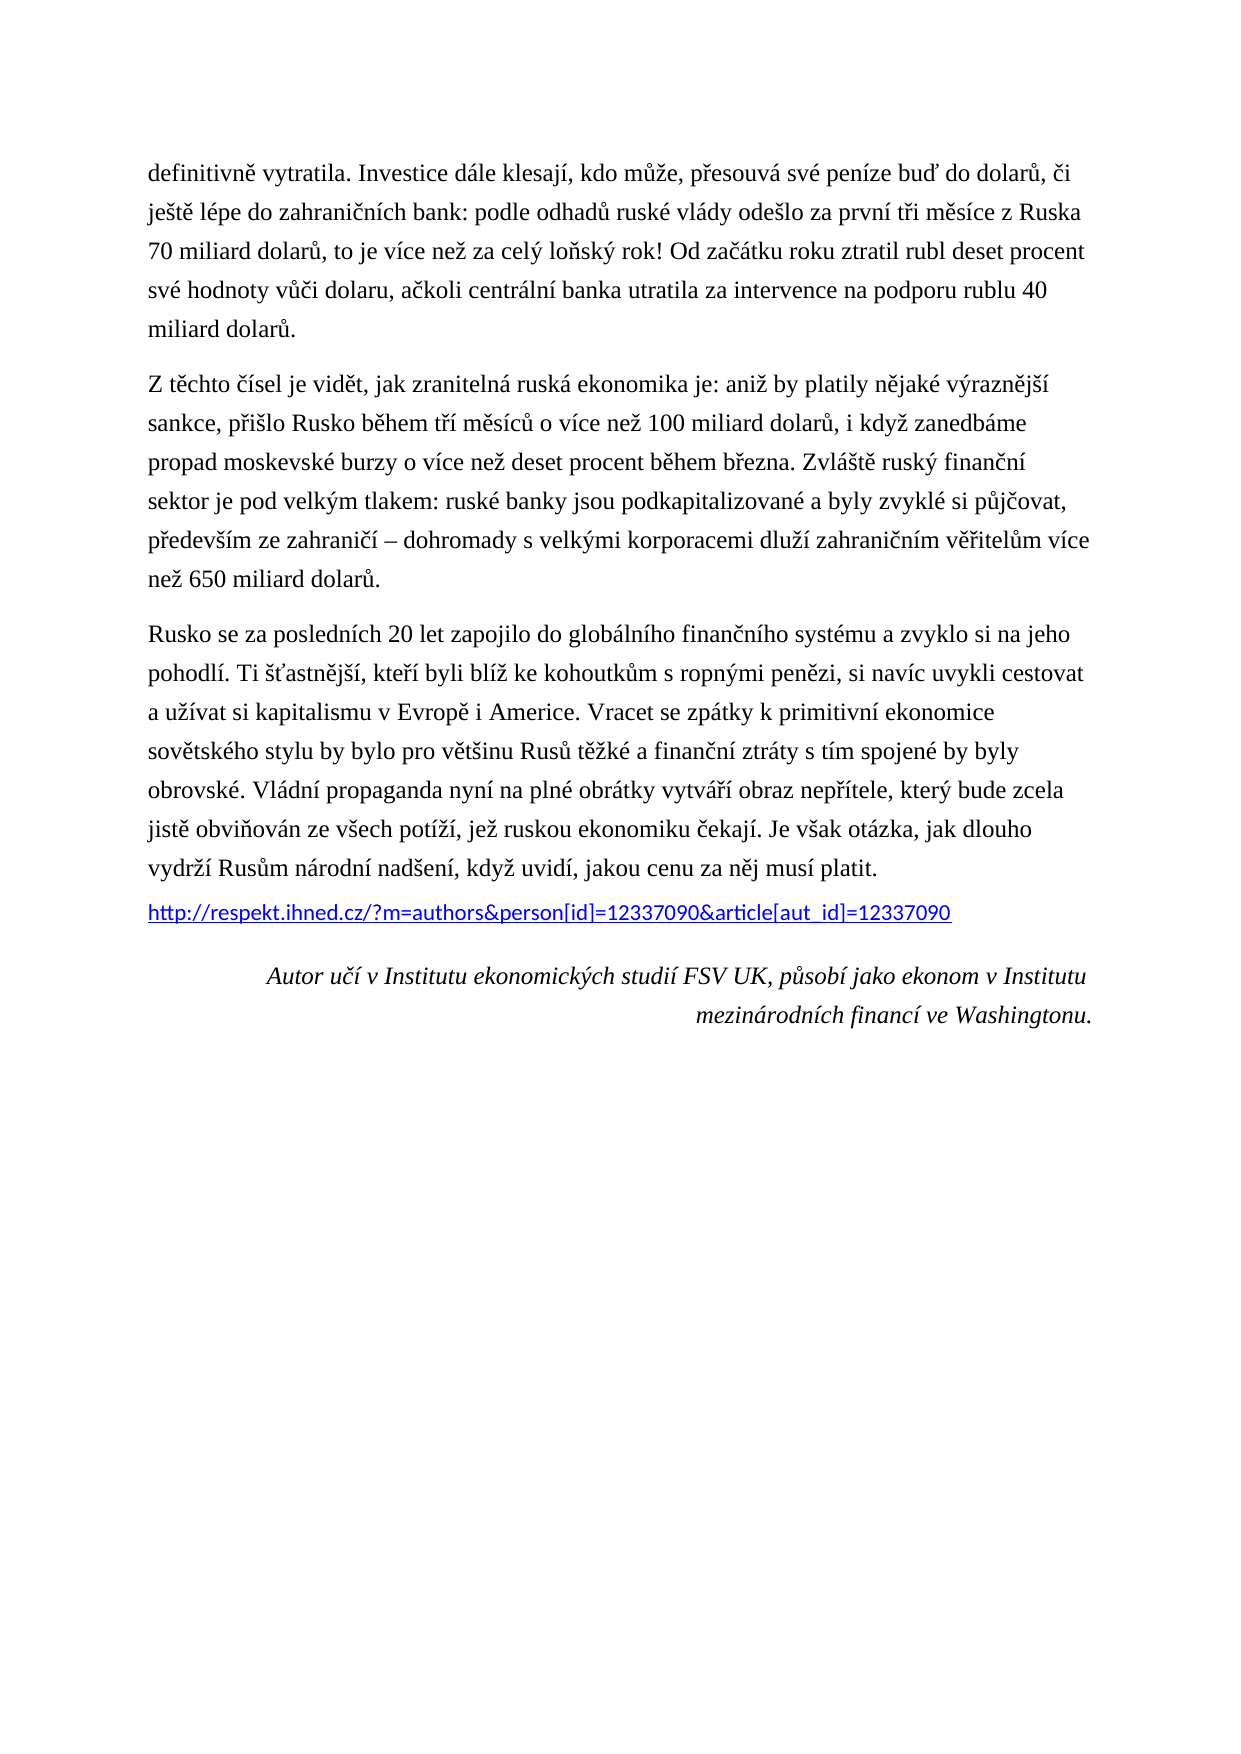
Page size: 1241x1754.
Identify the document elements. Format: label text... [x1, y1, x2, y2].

text Rusko se za posledních 20 let zapojilo do globálního finančního systému a zvyklo si na jeho pohodlí. Ti šťastnější, kteří byli blíž ke kohoutkům s ropnými penězi, si navíc uvykli cestovat a užívat si kapitalismu v Evropě i Americe. Vracet se zpátky k primitivní ekonomice sovětského stylu by bylo pro většinu Rusů těžké a finanční ztráty s tím spojené by byly obrovské. Vládní propaganda nyní na plné obrátky vytváří obraz nepřítele, který bude zcela jistě obviňován ze všech potíží, jež ruskou ekonomiku čekají. Je však otázka, jak dlouho vydrží Rusům národní nadšení, když uvidí, jakou cenu za něj musí platit. [148, 608, 1093, 882]
text http://respekt.ihned.cz/?m=authors&person[id]=12337090&article[aut_id]=12337090 [148, 898, 1093, 926]
text Z těchto čísel je vidět, jak zranitelná ruská ekonomika je: aniž by platily nějaké výraznější sankce, přišlo Rusko během tří měsíců o více než 100 miliard dolarů, i když zanedbáme propad moskevské burzy o více než deset procent během března. Zvláště ruský finanční sektor je pod velkým tlakem: ruské banky jsou podkapitalizované a byly zvyklé si půjčovat, především ze zahraničí – dohromady s velkými korporacemi dluží zahraničním věřitelům více než 650 miliard dolarů. [148, 358, 1093, 593]
text Autor učí v Institutu ekonomických studií FSV UK, působí jako ekonom v Institutu mezinárodních financí ve Washingtonu. [148, 951, 1093, 1029]
